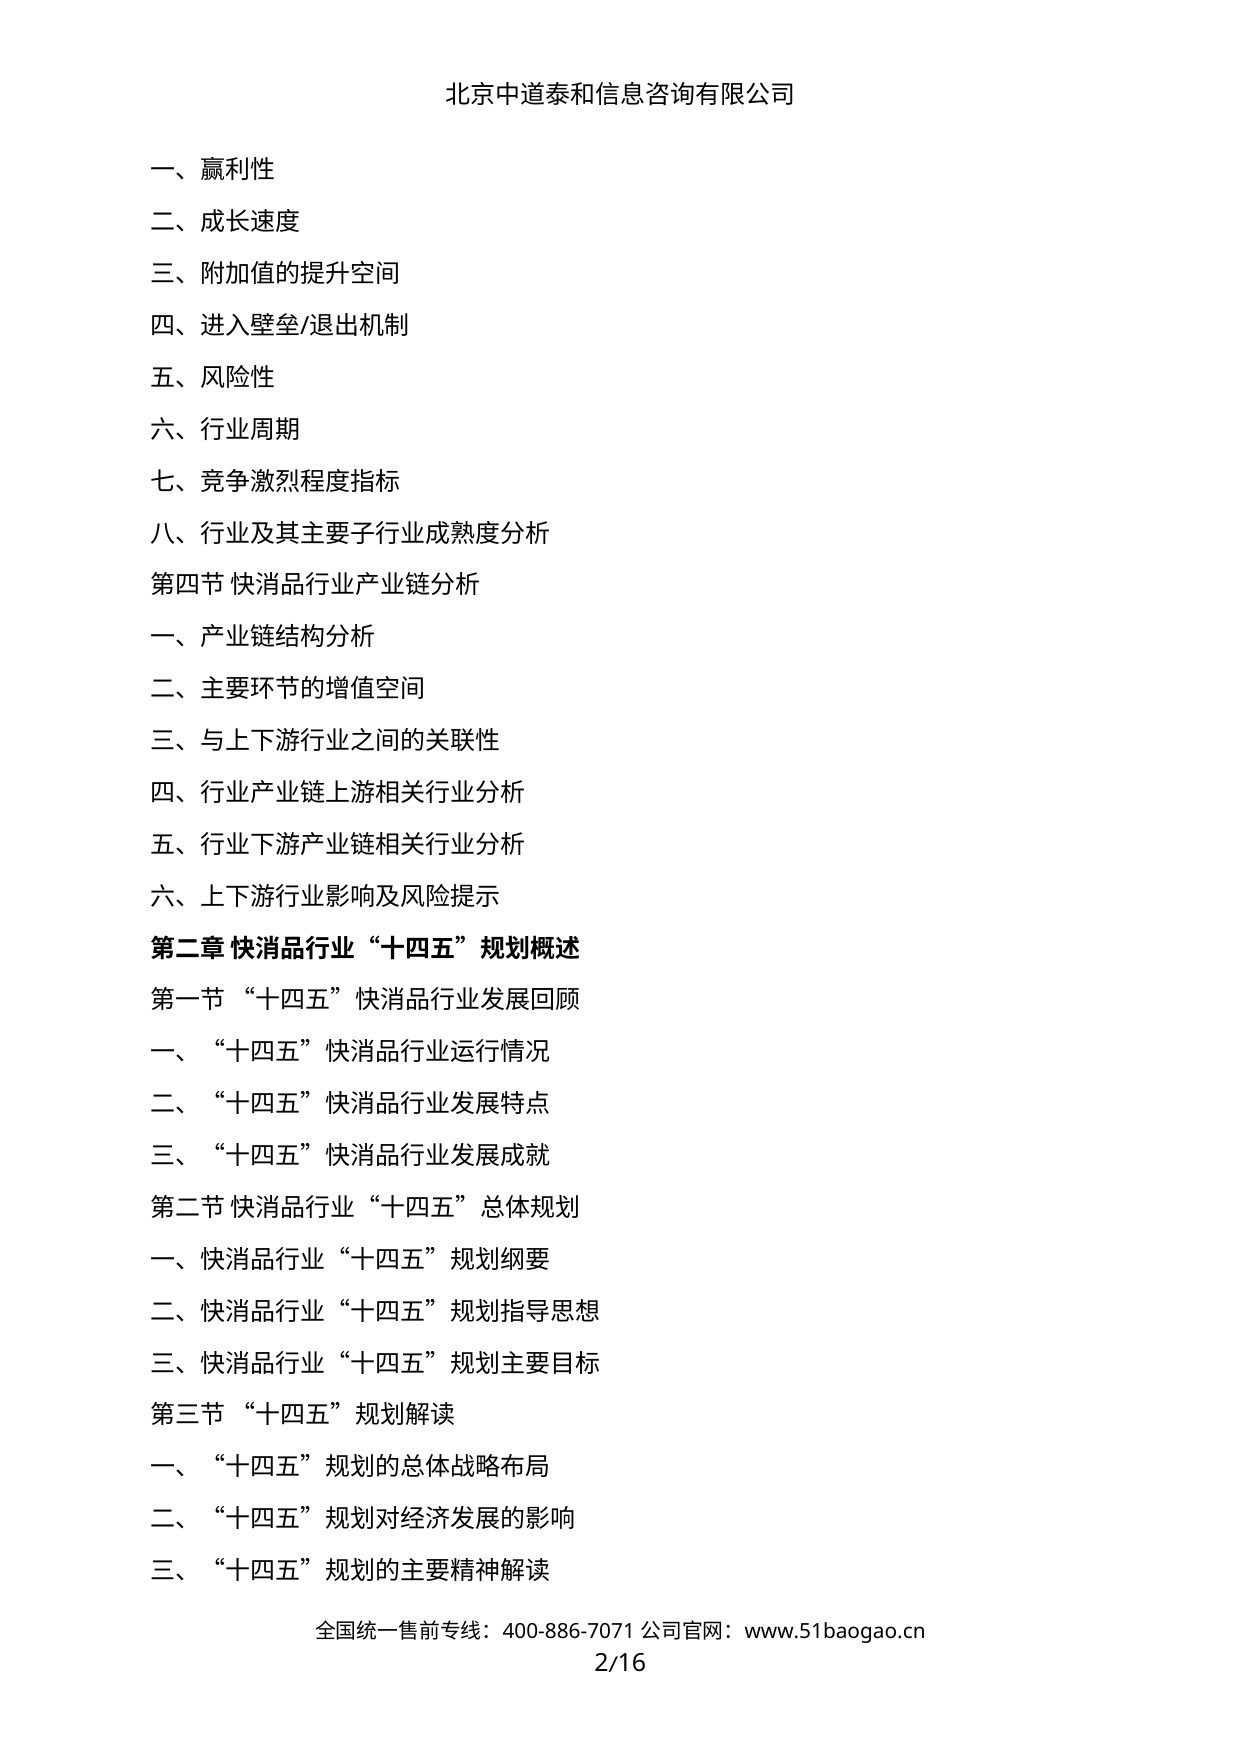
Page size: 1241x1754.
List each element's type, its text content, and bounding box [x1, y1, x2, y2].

text 第二节 快消品行业“十四五”总体规划 [150, 1187, 1090, 1224]
text 第二章 快消品行业“十四五”规划概述 [150, 928, 1090, 964]
text 三、“十四五”快消品行业发展成就 [150, 1136, 1090, 1172]
text 三、“十四五”规划的主要精神解读 [150, 1551, 1090, 1587]
text 第四节 快消品行业产业链分析 [150, 565, 1090, 601]
text 二、“十四五”快消品行业发展特点 [150, 1084, 1090, 1120]
text 七、竞争激烈程度指标 [150, 461, 1090, 497]
text 五、风险性 [150, 357, 1090, 394]
text 一、快消品行业“十四五”规划纲要 [150, 1239, 1090, 1276]
text 五、行业下游产业链相关行业分析 [150, 824, 1090, 861]
text 八、行业及其主要子行业成熟度分析 [150, 513, 1090, 549]
text 一、“十四五”规划的总体战略布局 [150, 1447, 1090, 1483]
text 一、产业链结构分析 [150, 617, 1090, 653]
text 二、“十四五”规划对经济发展的影响 [150, 1499, 1090, 1535]
text 第三节 “十四五”规划解读 [150, 1395, 1090, 1431]
text 三、与上下游行业之间的关联性 [150, 721, 1090, 757]
text 六、行业周期 [150, 409, 1090, 446]
text 四、进入壁垒/退出机制 [150, 306, 1090, 342]
text 二、成长速度 [150, 202, 1090, 238]
text 一、赢利性 [150, 150, 1090, 186]
text 一、“十四五”快消品行业运行情况 [150, 1032, 1090, 1068]
text 二、快消品行业“十四五”规划指导思想 [150, 1291, 1090, 1327]
text 第一节 “十四五”快消品行业发展回顾 [150, 980, 1090, 1016]
text 三、附加值的提升空间 [150, 254, 1090, 290]
text 六、上下游行业影响及风险提示 [150, 876, 1090, 912]
text 三、快消品行业“十四五”规划主要目标 [150, 1343, 1090, 1379]
text 二、主要环节的增值空间 [150, 669, 1090, 705]
text 四、行业产业链上游相关行业分析 [150, 772, 1090, 809]
